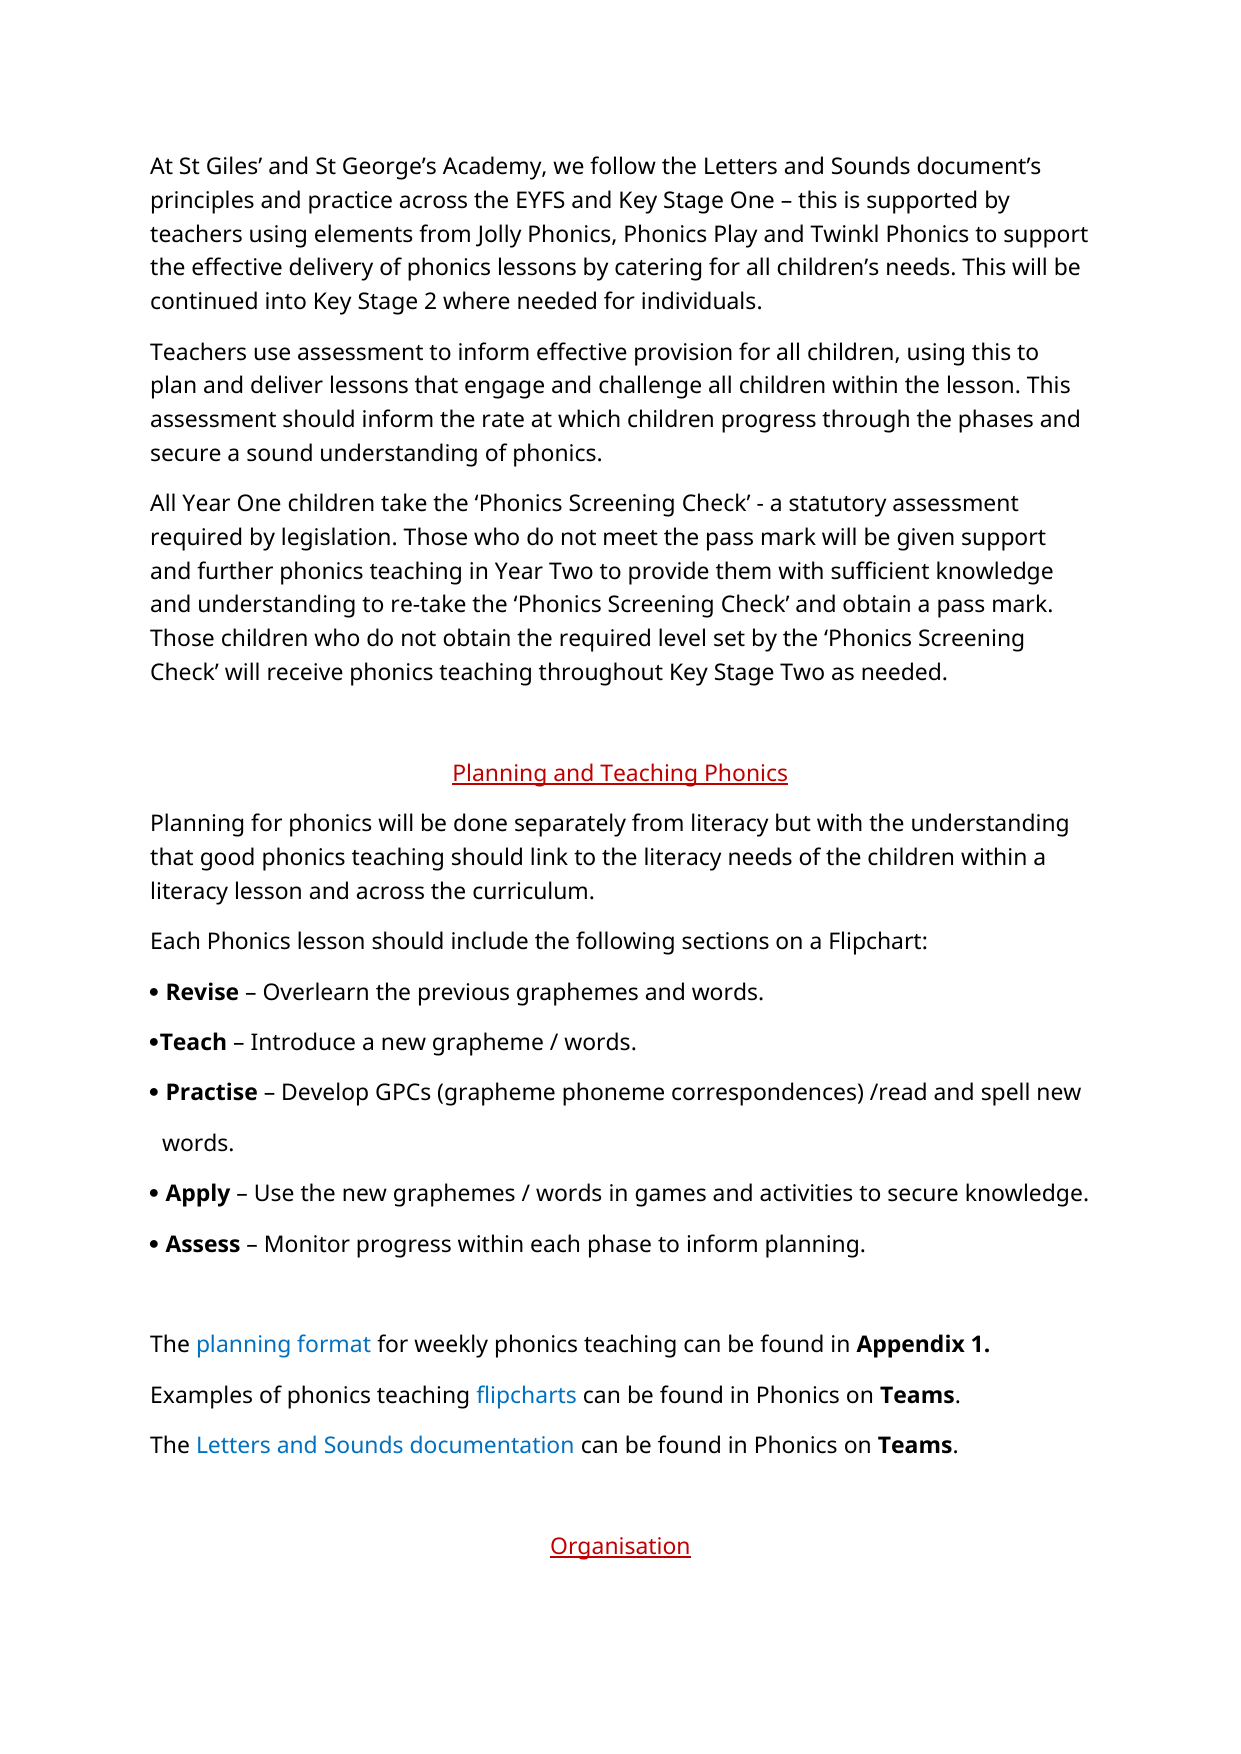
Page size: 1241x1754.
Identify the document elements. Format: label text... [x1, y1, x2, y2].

text Each Phonics lesson should include the following sections on a Flipchart: [150, 925, 1090, 956]
text At St Giles’ and St George’s Academy, we follow the Letters and Sounds document’s principles and practice across the EYFS and Key Stage One – this is supported by teachers using elements from Jolly Phonics, Phonics Play and Twinkl Phonics to support the effective delivery of phonics lessons by catering for all children’s needs. This will be continued into Key Stage 2 where needed for individuals. [150, 150, 1090, 316]
text Planning for phonics will be done separately from literacy but with the understanding that good phonics teaching should link to the literacy needs of the children within a literacy lesson and across the curriculum. [150, 807, 1090, 906]
text Examples of phonics teaching flipcharts can be found in Phonics on Teams. [150, 1379, 1090, 1410]
text Teachers use assessment to inform effective provision for all children, using this to plan and deliver lessons that engage and challenge all children within the lesson. This assessment should inform the rate at which children progress through the phases and secure a sound understanding of phonics. [150, 335, 1090, 468]
text words. [150, 1127, 1090, 1158]
text  Practise – Develop GPCs (grapheme phoneme correspondences) /read and spell new [150, 1076, 1090, 1107]
text Teach – Introduce a new grapheme / words. [150, 1026, 1090, 1057]
text  Apply – Use the new graphemes / words in games and activities to secure knowledge. [150, 1177, 1090, 1208]
text The Letters and Sounds documentation can be found in Phonics on Teams. [150, 1429, 1090, 1460]
text The planning format for weekly phonics teaching can be found in Appendix 1. [150, 1328, 1090, 1359]
text Organisation [150, 1530, 1090, 1561]
text All Year One children take the ‘Phonics Screening Check’ - a statutory assessment required by legislation. Those who do not meet the pass mark will be given support and further phonics teaching in Year Two to provide them with sufficient knowledge and understanding to re-take the ‘Phonics Screening Check’ and obtain a pass mark. Those children who do not obtain the required level set by the ‘Phonics Screening Check’ will receive phonics teaching throughout Key Stage Two as needed. [150, 487, 1090, 687]
text Planning and Teaching Phonics [150, 757, 1090, 788]
text  Assess – Monitor progress within each phase to inform planning. [150, 1227, 1090, 1259]
text  Revise – Overlearn the previous graphemes and words. [150, 975, 1090, 1007]
